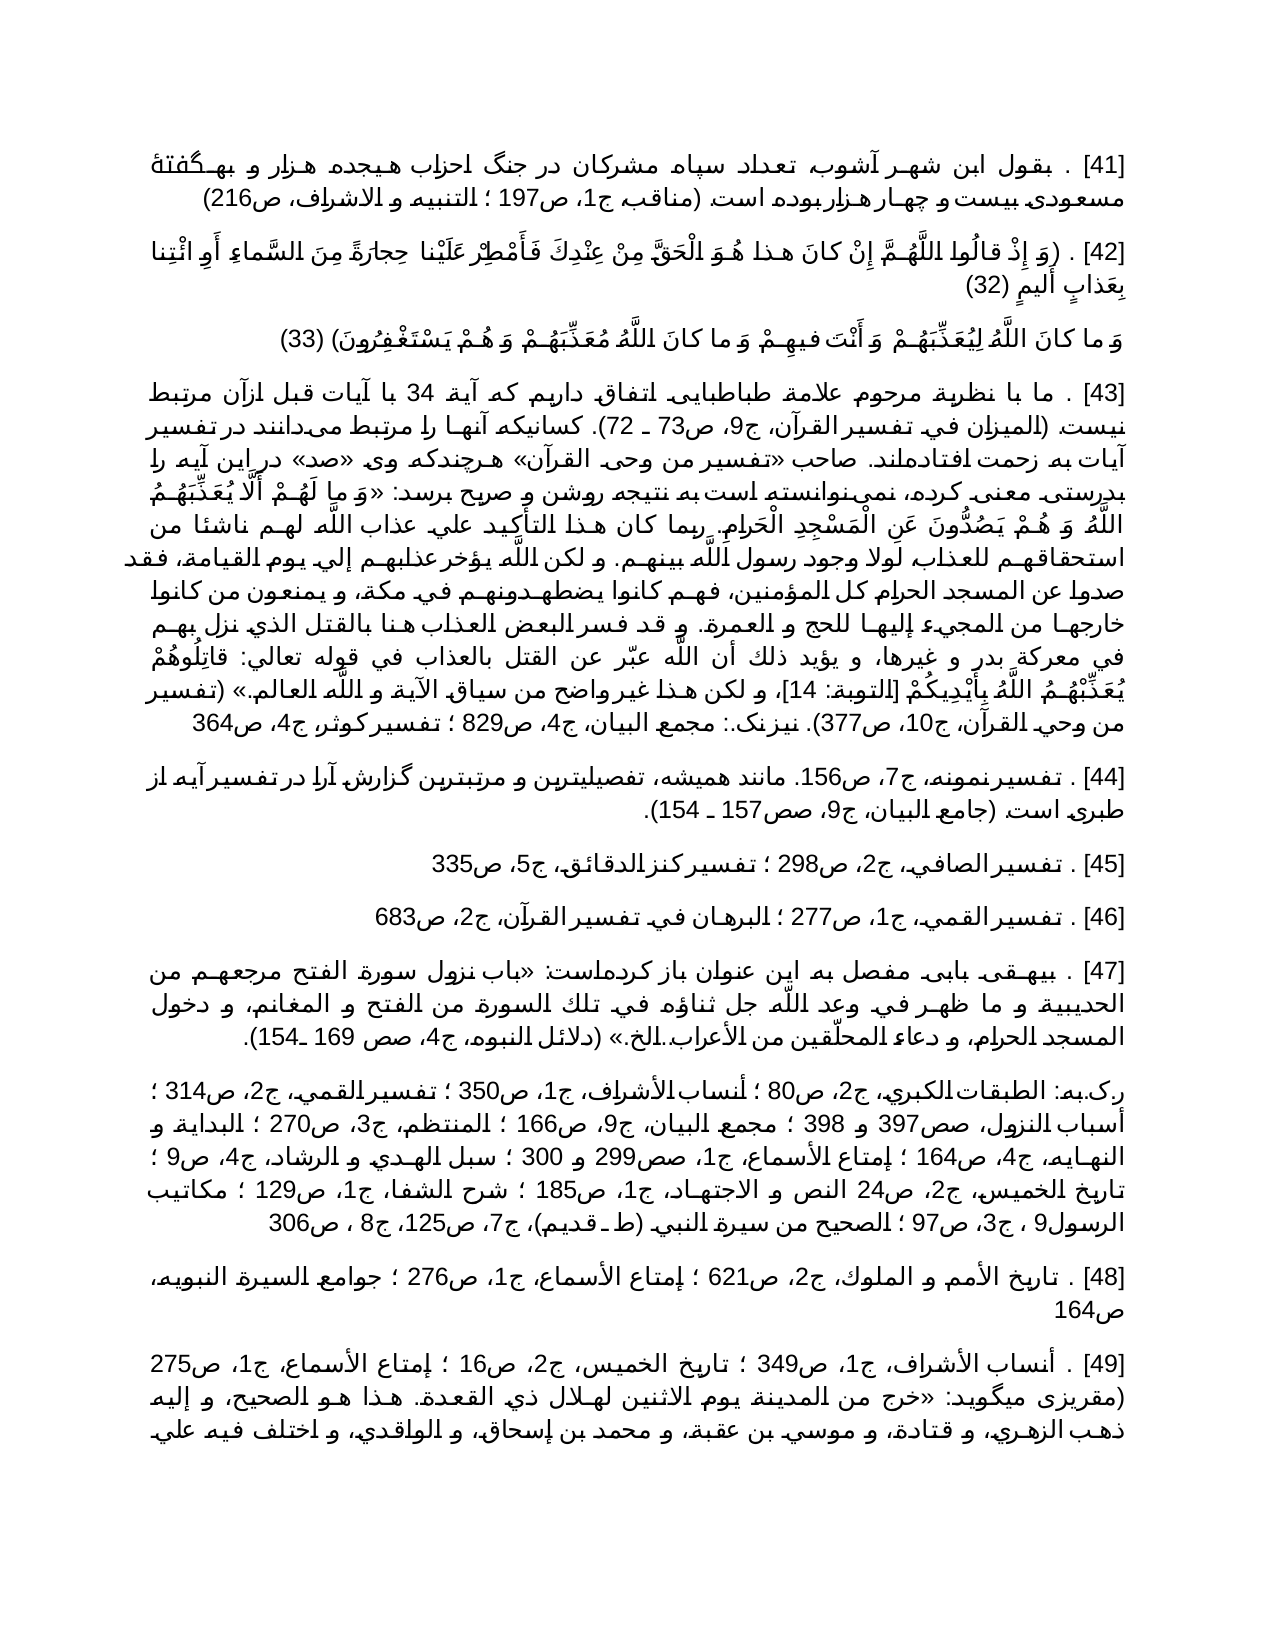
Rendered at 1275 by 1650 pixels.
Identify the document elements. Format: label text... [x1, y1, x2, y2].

text [45] . تفسير الصافي، ج2، ص298 ؛ تفسير كنز الدقائق، ج5، ص335 [150, 848, 1125, 877]
text [46] . تفسير القمي، ج1، ص277 ؛ البرهان في تفسير القرآن، ج2، ص683 [150, 902, 1125, 931]
text [44] . تفسير نمونه، ج7، ص156. مانند همیشه، تفصیلی­ترین و مرتب­ترین گزارش آرا در تفسیر آیه از طبری است. (جامع البيان، ج9، صص157 ـ 154). [150, 762, 1125, 823]
text [43] . ما با نظرية مرحوم علامة طباطبايی اتفاق داریم که آیة 34 با آیات قبل ازآن مرتبط نيست. (الميزان في تفسير القرآن، ج9، ص73 ـ 72). کسانی­که آن­ها را مرتبط می‌دانند در تفسیر آیات به زحمت افتاده‌اند. صاحب «تفسیر من وحی القرآن» هرچندکه وی «صد» در این آیه را بدرستی معنی کرده، نمی‌نوانسته است به نتیجه روشن و صریح برسد: «وَ ما لَهُمْ أَلَّا يُعَذِّبَهُمُ اللَّهُ وَ هُمْ يَصُدُّونَ عَنِ الْمَسْجِدِ الْحَرامِ. ربما كان هذا التأكيد علي عذاب اللَّه لهم ناشئا من استحقاقهم للعذاب، لولا وجود رسول اللَّه بينهم. و لكن اللَّه يؤخر عذابهم إلي يوم القيامة، فقد صدوا عن المسجد الحرام كل المؤمنين، فهم كانوا يضطهدونهم في مكة، و يمنعون من كانوا خارجها من المجي‏ء إليها للحج و العمرة. و قد فسر البعض العذاب هنا بالقتل الذي نزل بهم في معركة بدر و غيرها، و يؤيد ذلك أن اللَّه عبّر عن القتل بالعذاب في قوله تعالي: قاتِلُوهُمْ يُعَذِّبْهُمُ اللَّهُ بِأَيْدِيكُمْ [التوبة: 14]، و لكن هذا غير واضح من سياق الآية و اللَّه العالم.» (تفسير من وحي القرآن، ج10، ص377). نیز نک.: مجمع البيان، ج4، ص829 ؛ تفسیر كوثر، ج4، ص364 [150, 378, 1125, 737]
text وَ ما كانَ اللَّهُ لِيُعَذِّبَهُمْ وَ أَنْتَ فيهِمْ وَ ما كانَ اللَّهُ مُعَذِّبَهُمْ وَ هُمْ يَسْتَغْفِرُونَ) (33) [150, 324, 1125, 352]
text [150, 1349, 1125, 1444]
text [47] . بیهقی بابی مفصل به این عنوان باز کرده‌است: «باب نزول سورة الفتح مرجعهم من الحديبية و ما ظهر في وعد اللّه جل ثناؤه في تلك السورة من الفتح و المغانم، و دخول المسجد الحرام، و دعاء المحلّقين من الأعراب..الخ.» (دلائل النبوه، ج4، صص 169 ـ154). [150, 956, 1125, 1051]
text [48] . تاريخ الأمم و الملوك، ج2، ص621 ؛ إمتاع الأسماع، ج1، ص276 ؛ جوامع السيرة النبويه، ص164 [150, 1262, 1125, 1324]
text [41] . بقول ابن شهر آشوب، تعداد سپاه مشرکان در جنگ احزاب هیجده هزار و به­گفتۀ مسعودی بیست و چهار هزار بوده است. (مناقب، ج1، ص197 ؛ التنبيه و الاشراف، ص216) [150, 150, 1125, 212]
text ر.ک.به: الطبقات الكبري، ج2، ص80 ؛ أنساب الأشراف، ج1، ص350 ؛ تفسير القمي، ج2، ص314 ؛ أسباب النزول، صص397 و 398 ؛ مجمع البيان، ج9، ص166 ؛ المنتظم، ج3، ص270 ؛ البداية و النهايه، ج4، ص164 ؛ إمتاع الأسماع، ج1، صص299 و 300 ؛ سبل الهدي و الرشاد، ج4، ص9 ؛ تاريخ الخميس، ج2، ص24 النص و الاجتهاد، ج1، ص185 ؛ شرح الشفا، ج1، ص129 ؛ مكاتيب الرسول9 ، ج3، ص97 ؛ الصحيح من سيرة النبي (ط ـ قديم)، ج7، ص125، ج8 ، ص306 [150, 1076, 1125, 1237]
text [42] . (وَ إِذْ قالُوا اللَّهُمَّ إِنْ كانَ هذا هُوَ الْحَقَّ مِنْ عِنْدِكَ فَأَمْطِرْ عَلَيْنا حِجارَةً مِنَ السَّماءِ أَوِ ائْتِنا بِعَذابٍ أَليمٍ (32) [150, 237, 1125, 299]
